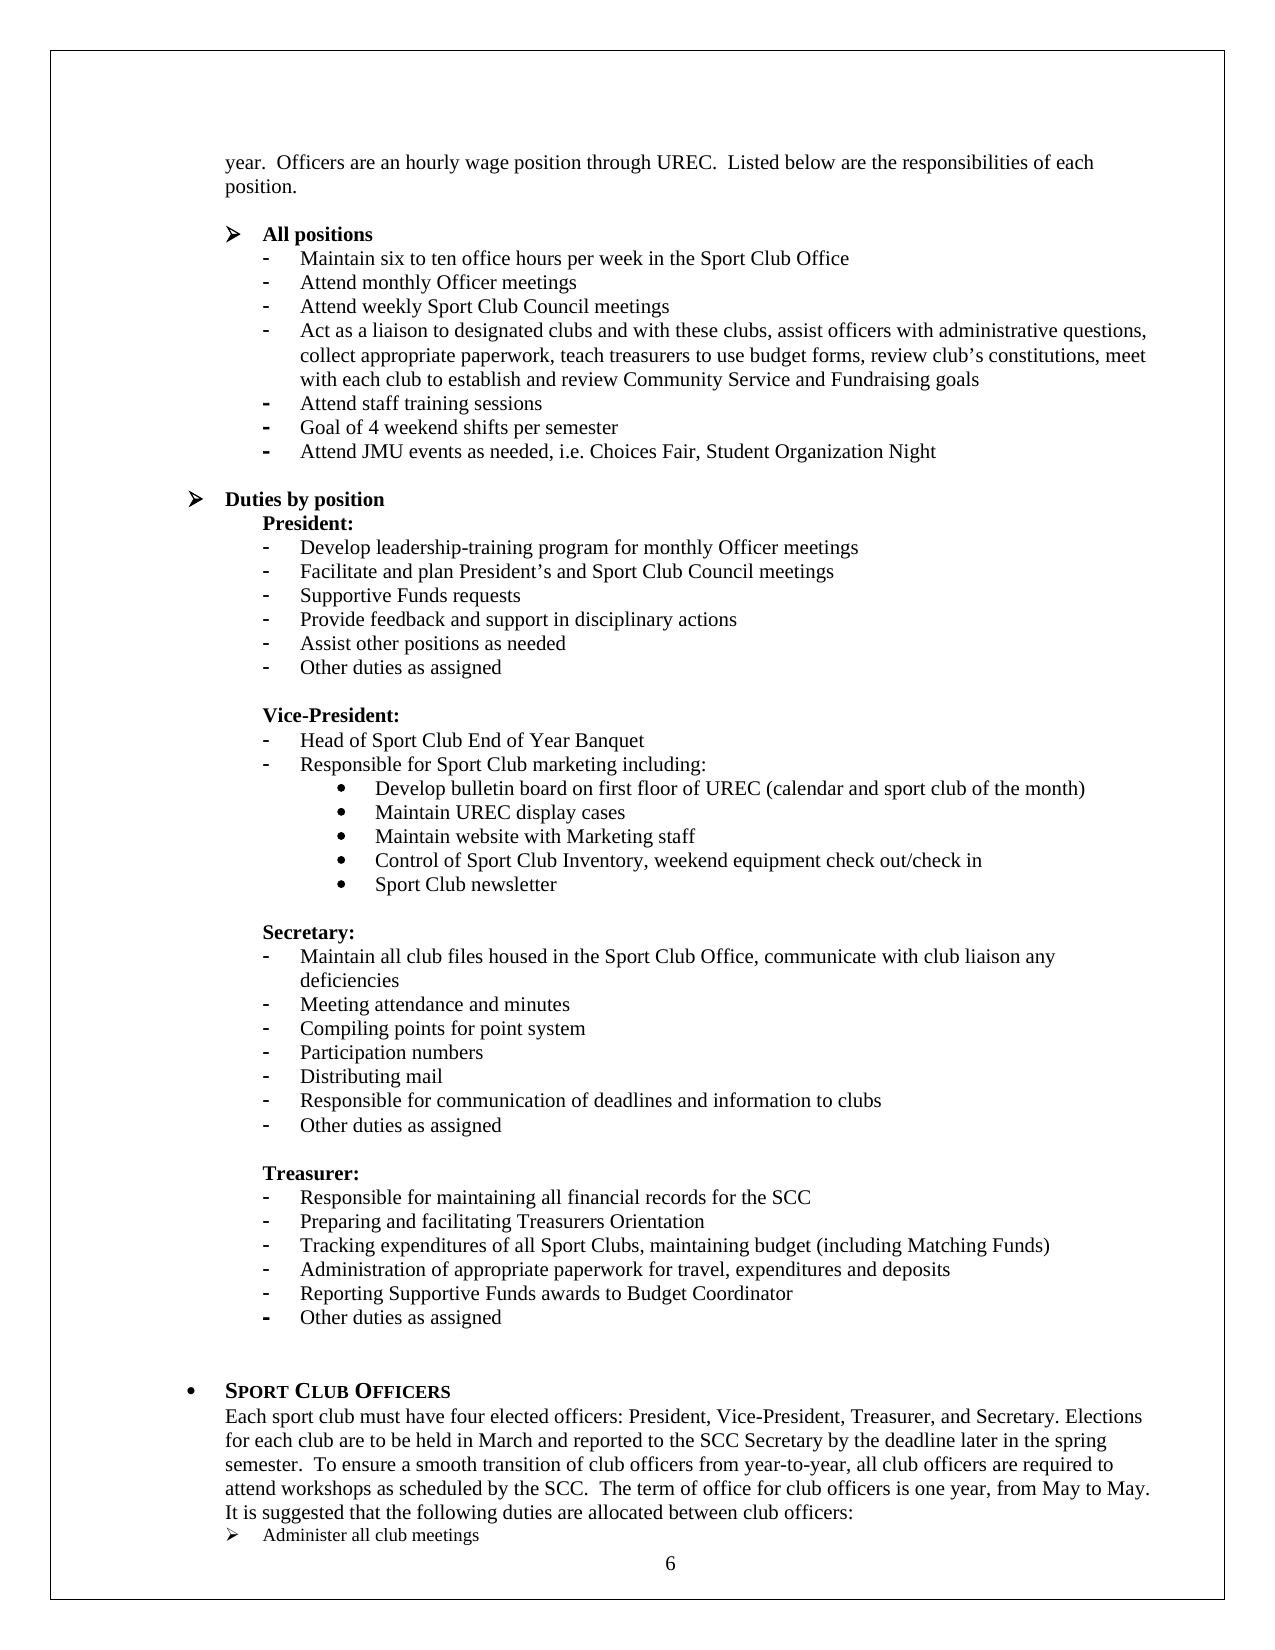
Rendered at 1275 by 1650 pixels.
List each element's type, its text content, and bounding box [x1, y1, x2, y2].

list All positions [225, 222, 1153, 246]
list Sport Club newsletter [337, 872, 1153, 896]
list Act as a liaison to designated clubs and with these clubs, assist officers with administrative questions, collect appropriate paperwork, teach treasurers to use budget forms, review club’s constitutions, meet with each club to establish and review Community Service and Fundraising goals [262, 318, 1153, 391]
list Administration of appropriate paperwork for travel, expenditures and deposits [262, 1257, 1153, 1281]
list Responsible for communication of deadlines and information to clubs [262, 1088, 1153, 1112]
list Other duties as assigned [262, 1112, 1153, 1137]
list Control of Sport Club Inventory, weekend equipment check out/check in [337, 848, 1153, 872]
list Develop bulletin board on first floor of UREC (calendar and sport club of the month) [337, 776, 1153, 800]
list Attend weekly Sport Club Council meetings [262, 294, 1153, 318]
list Develop leadership-training program for monthly Officer meetings [262, 535, 1153, 559]
list Compiling points for point system [262, 1016, 1153, 1040]
list Attend JMU events as needed, i.e. Choices Fair, Student Organization Night [262, 439, 1153, 463]
list Maintain all club files housed in the Sport Club Office, communicate with club liaison any deficiencies [262, 944, 1153, 992]
list Preparing and facilitating Treasurers Orientation [262, 1209, 1153, 1233]
text Treasurer: [262, 1161, 1153, 1185]
list Distributing mail [262, 1064, 1153, 1088]
text Each sport club must have four elected officers: President, Vice-President, Treasurer, and Secretary. Elections for each club are to be held in March and reported to the SCC Secretary by the deadline later in the spring semester. To ensure a smooth transition of club officers from year-to-year, all club officers are required to attend workshops as scheduled by the SCC. The term of office for club officers is one year, from May to May. It is suggested that the following duties are allocated between club officers: [225, 1403, 1153, 1524]
text Secretary: [262, 920, 1153, 944]
list Tracking expenditures of all Sport Clubs, maintaining budget (including Matching Funds) [262, 1233, 1153, 1257]
list Reporting Supportive Funds awards to Budget Coordinator [262, 1281, 1153, 1305]
list Maintain website with Marketing staff [337, 824, 1153, 848]
list Administer all club meetings [225, 1524, 1153, 1545]
list Head of Sport Club End of Year Banquet [262, 727, 1153, 752]
list Goal of 4 weekend shifts per semester [262, 415, 1153, 439]
list Other duties as assigned [262, 655, 1153, 679]
text Vice-President: [262, 703, 1153, 727]
list Participation numbers [262, 1040, 1153, 1064]
list Duties by position [187, 487, 1153, 511]
text President: [262, 511, 1153, 535]
list Responsible for Sport Club marketing including: [262, 752, 1153, 776]
list Assist other positions as needed [262, 631, 1153, 655]
list Supportive Funds requests [262, 583, 1153, 607]
list Attend staff training sessions [262, 391, 1153, 415]
list Facilitate and plan President’s and Sport Club Council meetings [262, 559, 1153, 583]
list Maintain UREC display cases [337, 800, 1153, 824]
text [225, 150, 1153, 198]
list Meeting attendance and minutes [262, 992, 1153, 1016]
list Sport Club Officers [187, 1377, 1153, 1403]
list Maintain six to ten office hours per week in the Sport Club Office [262, 246, 1153, 270]
list Other duties as assigned [262, 1305, 1153, 1329]
list Provide feedback and support in disciplinary actions [262, 607, 1153, 631]
list Attend monthly Officer meetings [262, 270, 1153, 294]
list Responsible for maintaining all financial records for the SCC [262, 1185, 1153, 1209]
